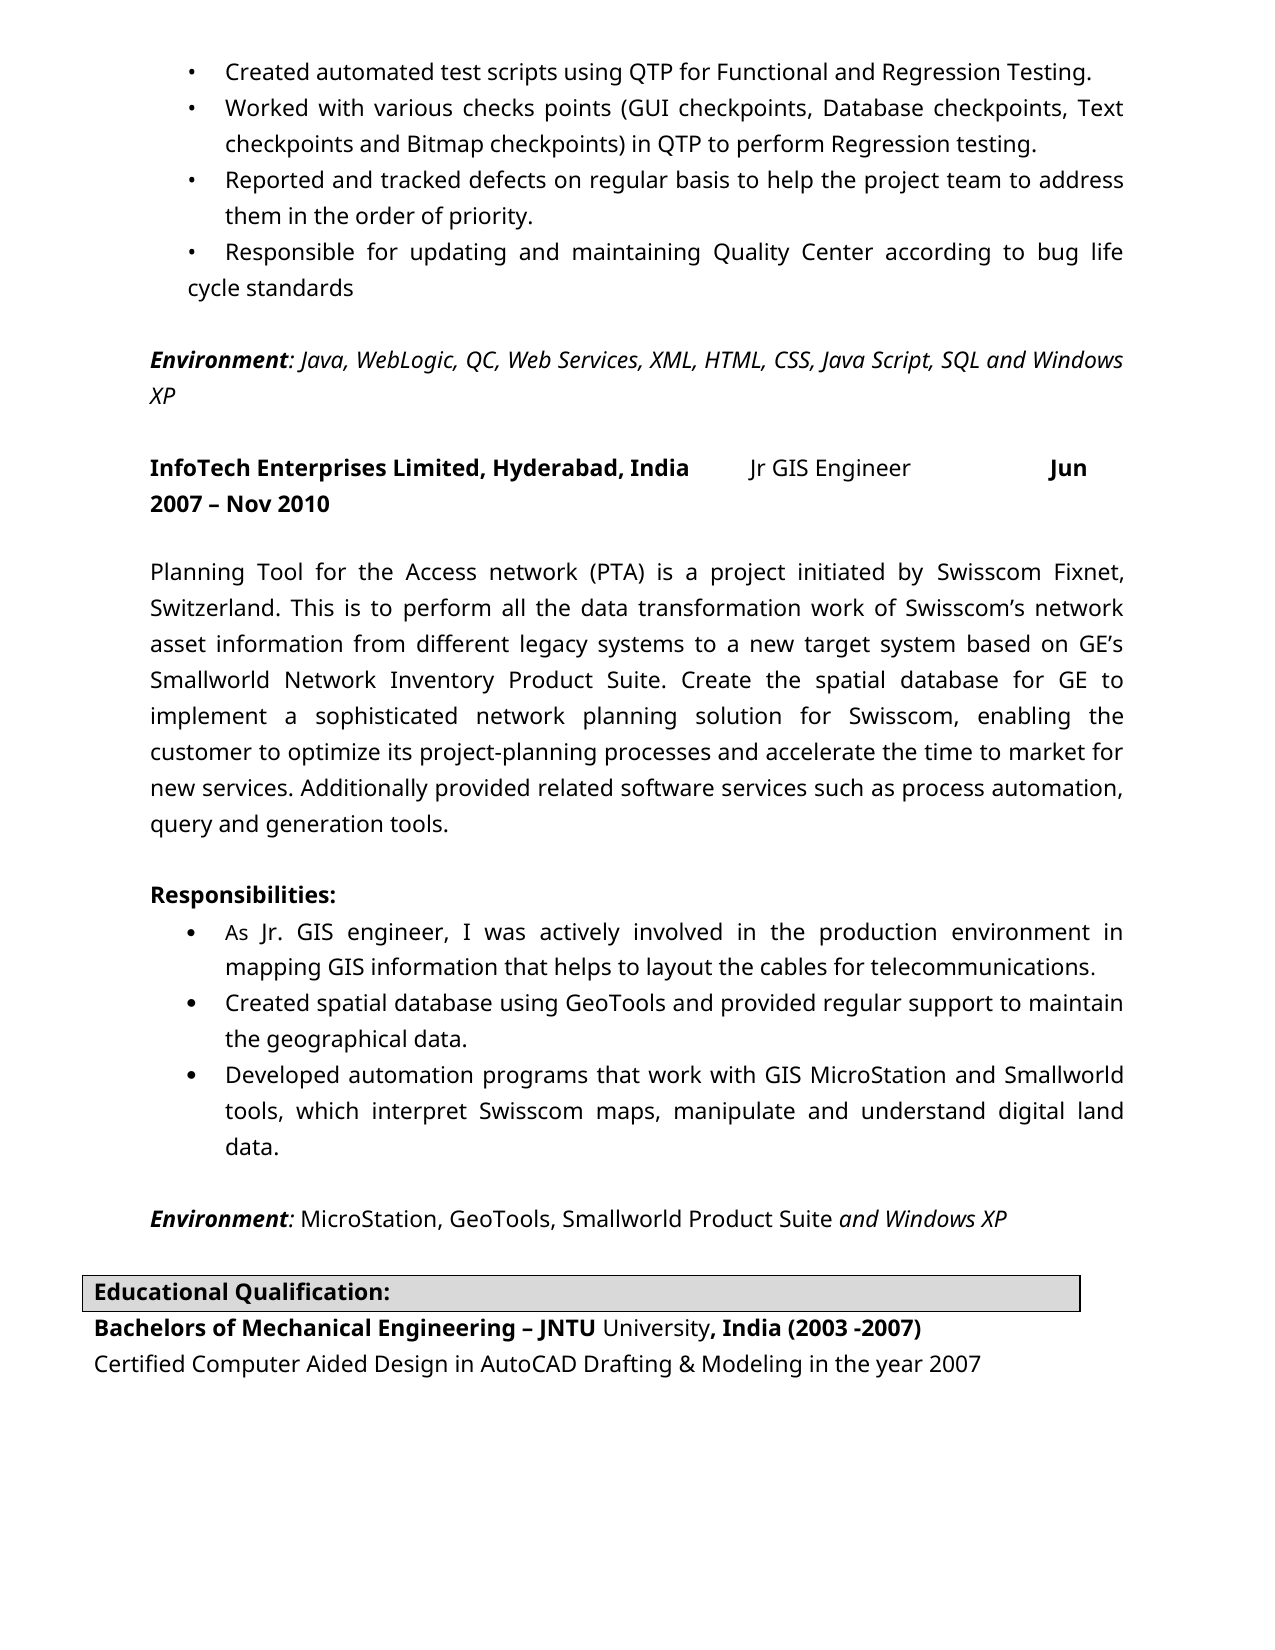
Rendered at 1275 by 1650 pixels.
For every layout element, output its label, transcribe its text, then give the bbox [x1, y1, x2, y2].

list Reported and tracked defects on regular basis to help the project team to address them in the order of priority. [187, 164, 1125, 231]
list Created automated test scripts using QTP for Functional and Regression Testing. [187, 56, 1125, 87]
text Environment: Java, WebLogic, QC, Web Services, XML, HTML, CSS, Java Script, SQL and Windows XP [150, 344, 1125, 411]
text Planning Tool for the Access network (PTA) is a project initiated by Swisscom Fixnet, Switzerland. This is to perform all the data transformation work of Swisscom’s network asset information from different legacy systems to a new target system based on GE’s Smallworld Network Inventory Product Suite. Create the spatial database for GE to implement a sophisticated network planning solution for Swisscom, enabling the customer to optimize its project-planning processes and accelerate the time to market for new services. Additionally provided related software services such as process automation, query and generation tools. [150, 556, 1125, 839]
list Developed automation programs that work with GIS MicroStation and Smallworld tools, which interpret Swisscom maps, manipulate and understand digital land data. [187, 1059, 1125, 1162]
text Bachelors of Mechanical Engineering – JNTU University, India (2003 -2007) [94, 1312, 1181, 1343]
text Certified Computer Aided Design in AutoCAD Drafting & Modeling in the year 2007 [94, 1348, 1181, 1379]
list As Jr. GIS engineer, I was actively involved in the production environment in mapping GIS information that helps to layout the cables for telecommunications. [187, 915, 1125, 983]
text Environment: MicroStation, GeoTools, Smallworld Product Suite and Windows XP [150, 1203, 1125, 1234]
list Responsible for updating and maintaining Quality Center according to bug life cycle standards [187, 236, 1125, 303]
list Created spatial database using GeoTools and provided regular support to maintain the geographical data. [187, 987, 1125, 1054]
list Worked with various checks points (GUI checkpoints, Database checkpoints, Text checkpoints and Bitmap checkpoints) in QTP to perform Regression testing. [187, 92, 1125, 159]
text InfoTech Enterprises Limited, Hyderabad, India Jr GIS Engineer Jun 2007 – Nov 2010 [150, 452, 1125, 519]
text Responsibilities: [150, 879, 1125, 911]
table_header Educational Qualification: [83, 1276, 1079, 1311]
